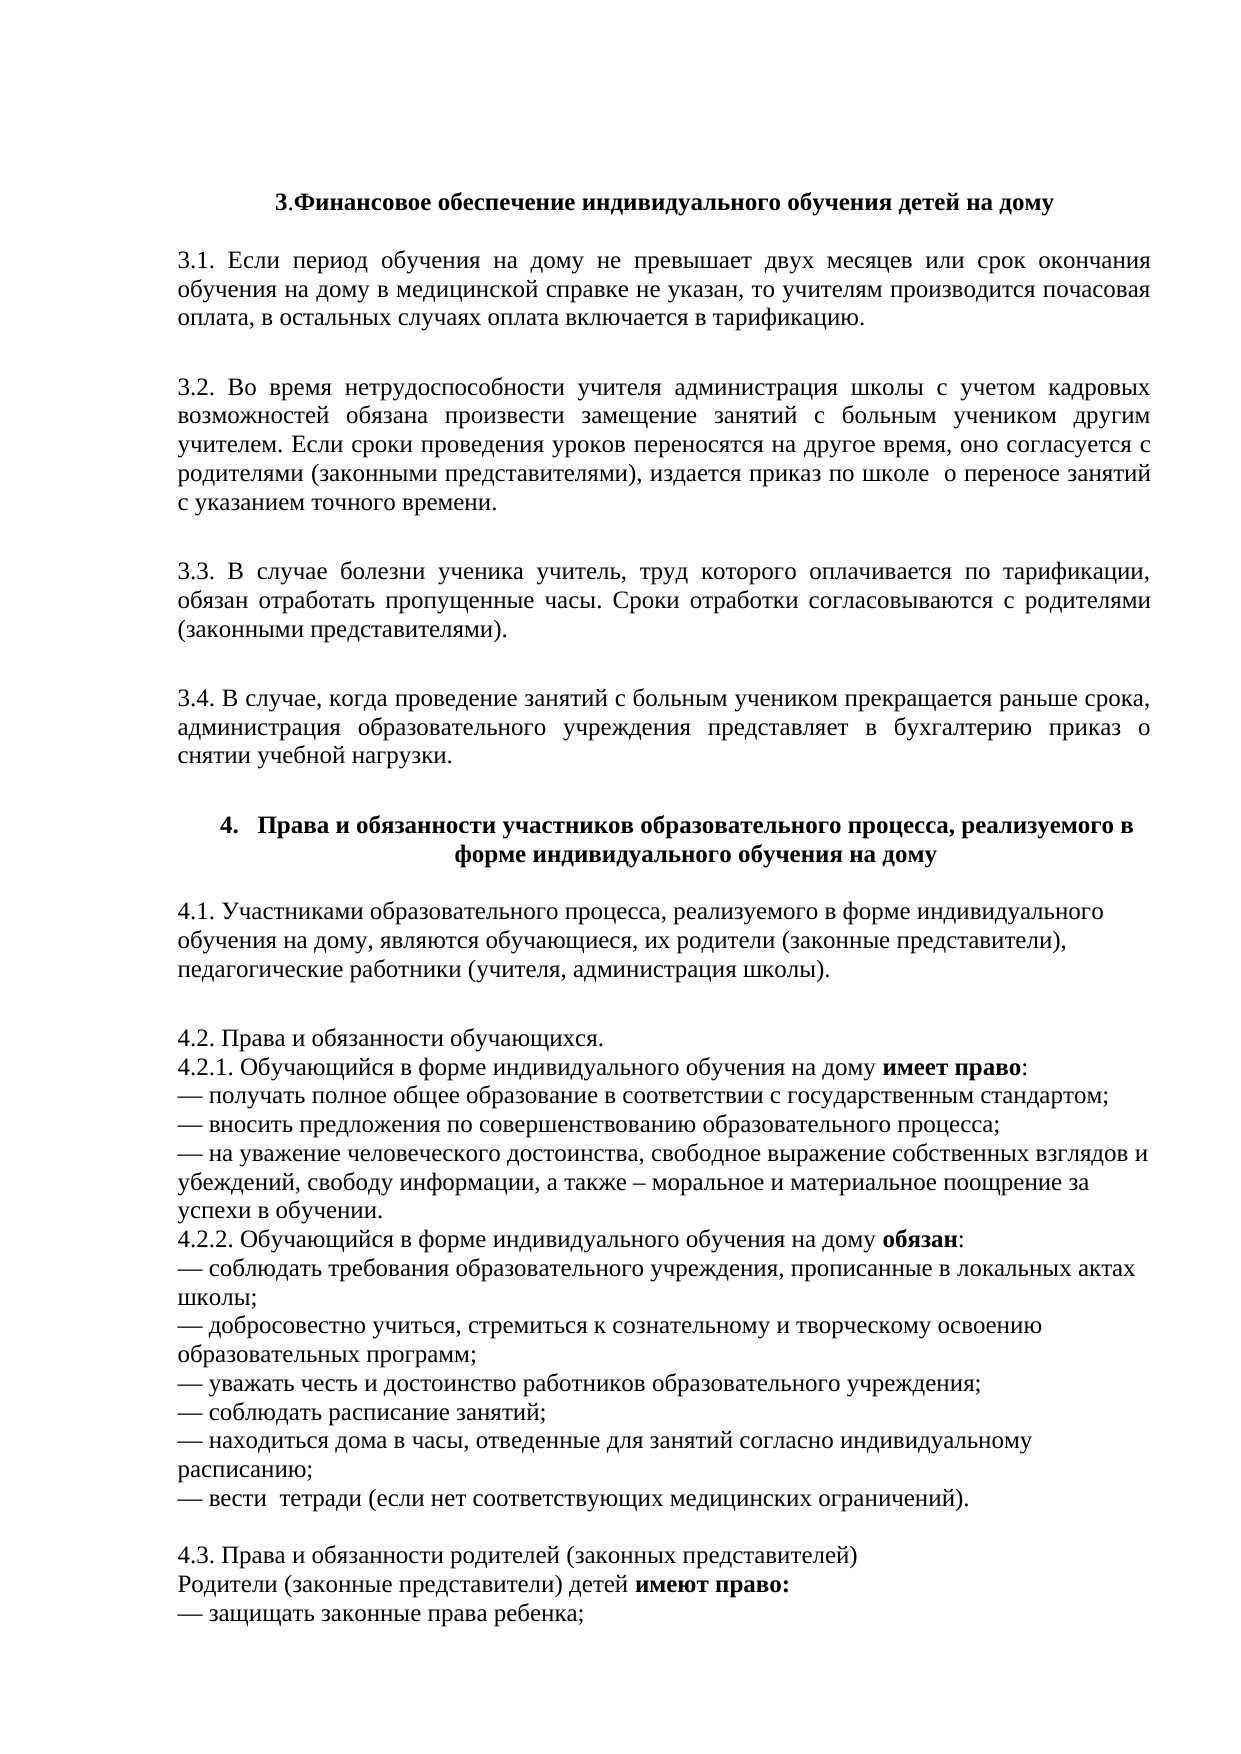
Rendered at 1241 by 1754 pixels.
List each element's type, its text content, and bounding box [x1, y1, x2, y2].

text 3.3. В случае болезни ученика учитель, труд которого оплачивается по тарификации, обязан отработать пропущенные часы. Сроки отработки согласовываются с родителями (законными представителями). [177, 556, 1152, 642]
text 4.1. Участниками образовательного процесса, реализуемого в форме индивидуального обучения на дому, являются обучающиеся, их родители (законные представители), педагогические работники (учителя, администрация школы). [177, 896, 1152, 982]
text 3.4. В случае, когда проведение занятий с больным учеником прекращается раньше срока, администрация образовательного учреждения представляет в бухгалтерию приказ о снятии учебной нагрузки. [177, 683, 1152, 769]
text 4.2. Права и обязанности обучающихся. 4.2.1. Обучающийся в форме индивидуального обучения на дому имеет право: — получать полное общее образование в соответствии с государственным стандартом; — вносить предложения по совершенствованию образовательного процесса; — на уважение человеческого достоинства, свободное выражение собственных взглядов и убеждений, свободу информации, а также – моральное и материальное поощрение за успехи в обучении. [177, 1023, 1152, 1224]
text 3.Финансовое обеспечение индивидуального обучения детей на дому [177, 187, 1152, 216]
text 3.2. Во время нетрудоспособности учителя администрация школы с учетом кадровых возможностей обязана произвести замещение занятий с больным учеником другим учителем. Если сроки проведения уроков переносятся на другое время, оно согласуется с родителями (законными представителями), издается приказ по школе о переносе занятий с указанием точного времени. [177, 372, 1152, 516]
text 3.1. Если период обучения на дому не превышает двух месяцев или срок окончания обучения на дому в медицинской справке не указан, то учителям производится почасовая оплата, в остальных случаях оплата включается в тарификацию. [177, 245, 1152, 331]
text 4.2.2. Обучающийся в форме индивидуального обучения на дому обязан: — соблюдать требования образовательного учреждения, прописанные в локальных актах школы; — добросовестно учиться, стремиться к сознательному и творческому освоению образовательных программ; — уважать честь и достоинство работников образовательного учреждения; — соблюдать расписание занятий; — находиться дома в часы, отведенные для занятий согласно индивидуальному расписанию; — вести тетради (если нет соответствующих медицинских ограничений). [177, 1224, 1152, 1512]
list Права и обязанности участников образовательного процесса, реализуемого в форме индивидуального обучения на дому [202, 810, 1152, 867]
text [177, 1541, 1152, 1627]
